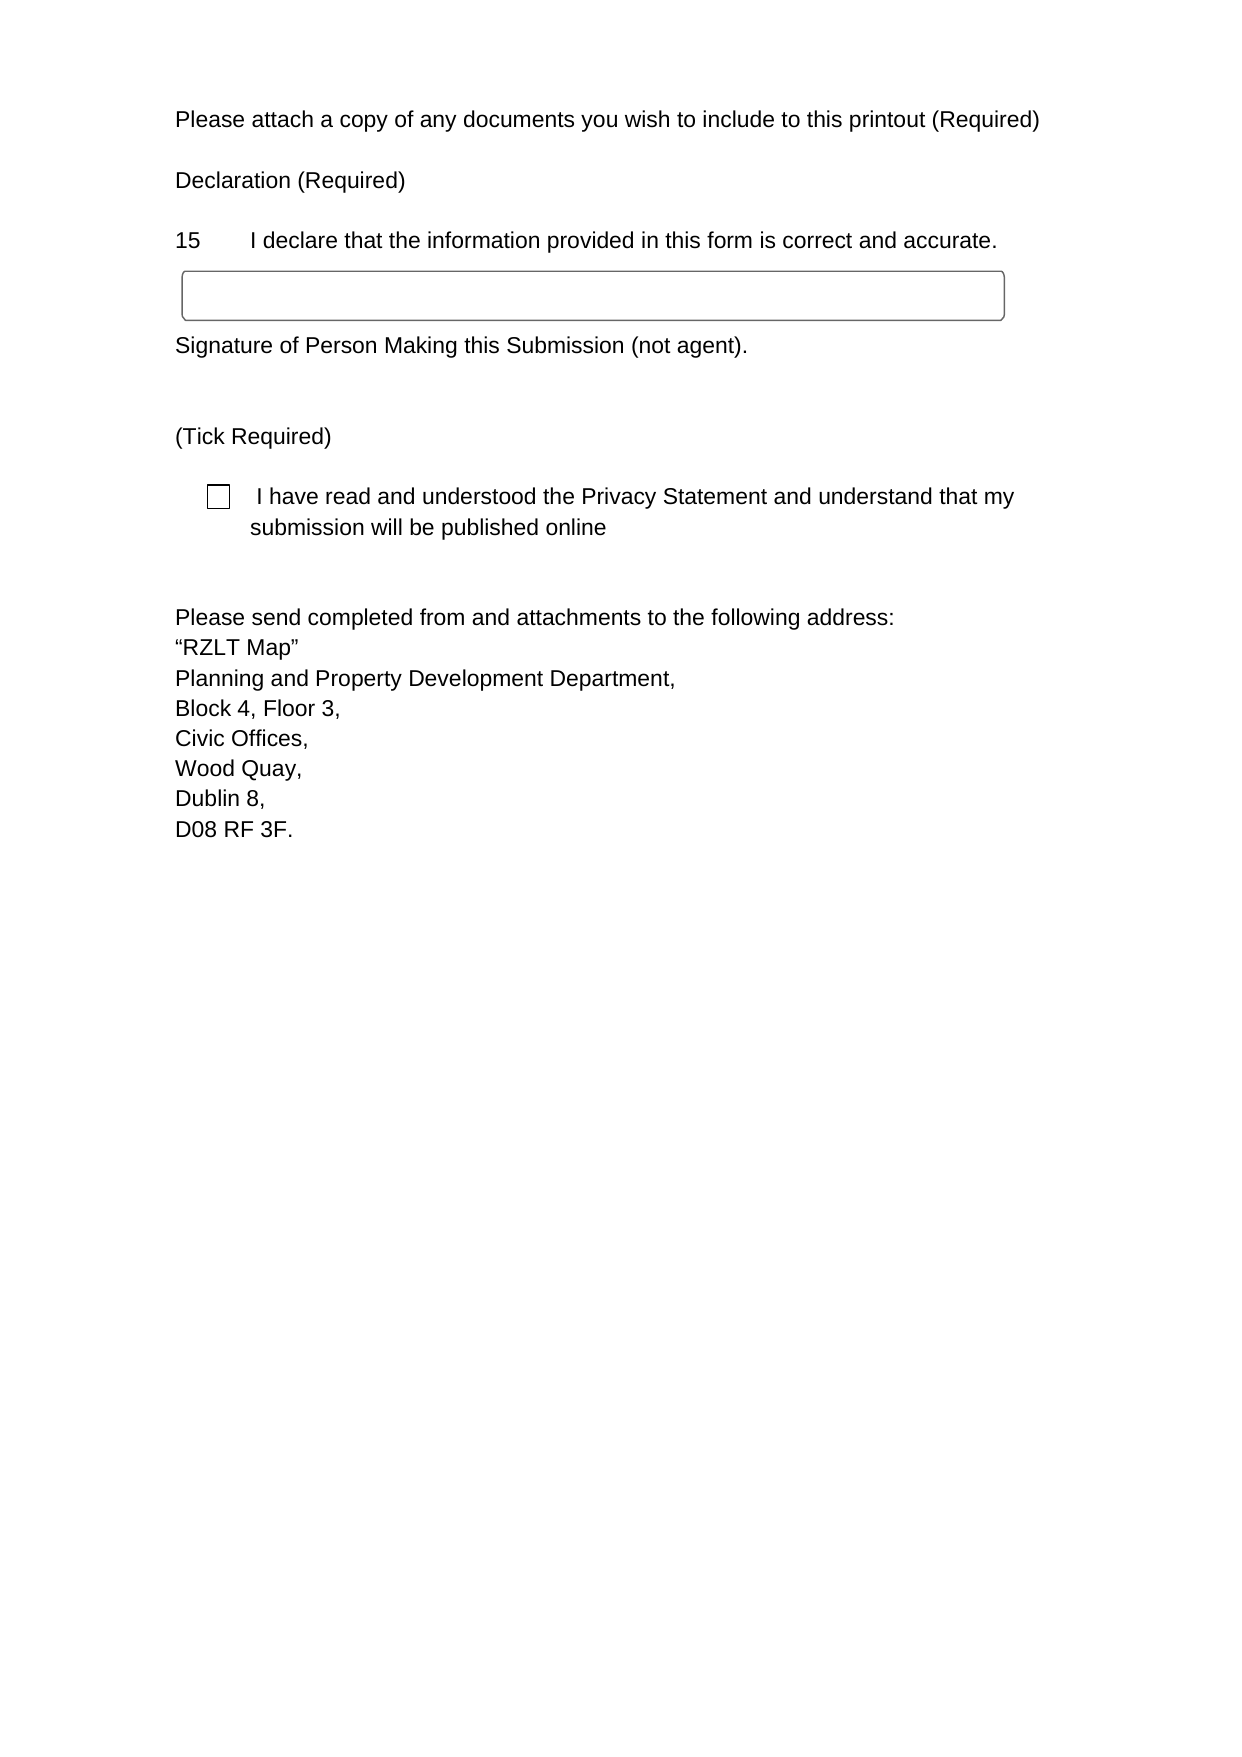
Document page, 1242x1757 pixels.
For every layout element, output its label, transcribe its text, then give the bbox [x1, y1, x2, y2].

text Block 4, Floor 3, [175, 695, 1093, 721]
text Dublin 8, [175, 785, 1093, 812]
text (Tick Required) [175, 423, 1093, 449]
text Wood Quay, [175, 755, 1093, 781]
text Please attach a copy of any documents you wish to include to this printout (Required) [175, 106, 1093, 133]
text I have read and understood the Privacy Statement and understand that my submission will be published online [250, 483, 1093, 540]
text 15 I declare that the information provided in this form is correct and accurate. [175, 227, 1093, 253]
text “RZLT Map” [175, 634, 1093, 661]
text Civic Offices, [175, 725, 1093, 751]
text Declaration (Required) [175, 167, 1093, 193]
text Please send completed from and attachments to the following address: [175, 604, 1093, 630]
text Planning and Property Development Department, [175, 664, 1093, 691]
text Signature of Person Making this Submission (not agent). [175, 257, 1093, 358]
text D08 RF 3F. [175, 816, 1093, 842]
